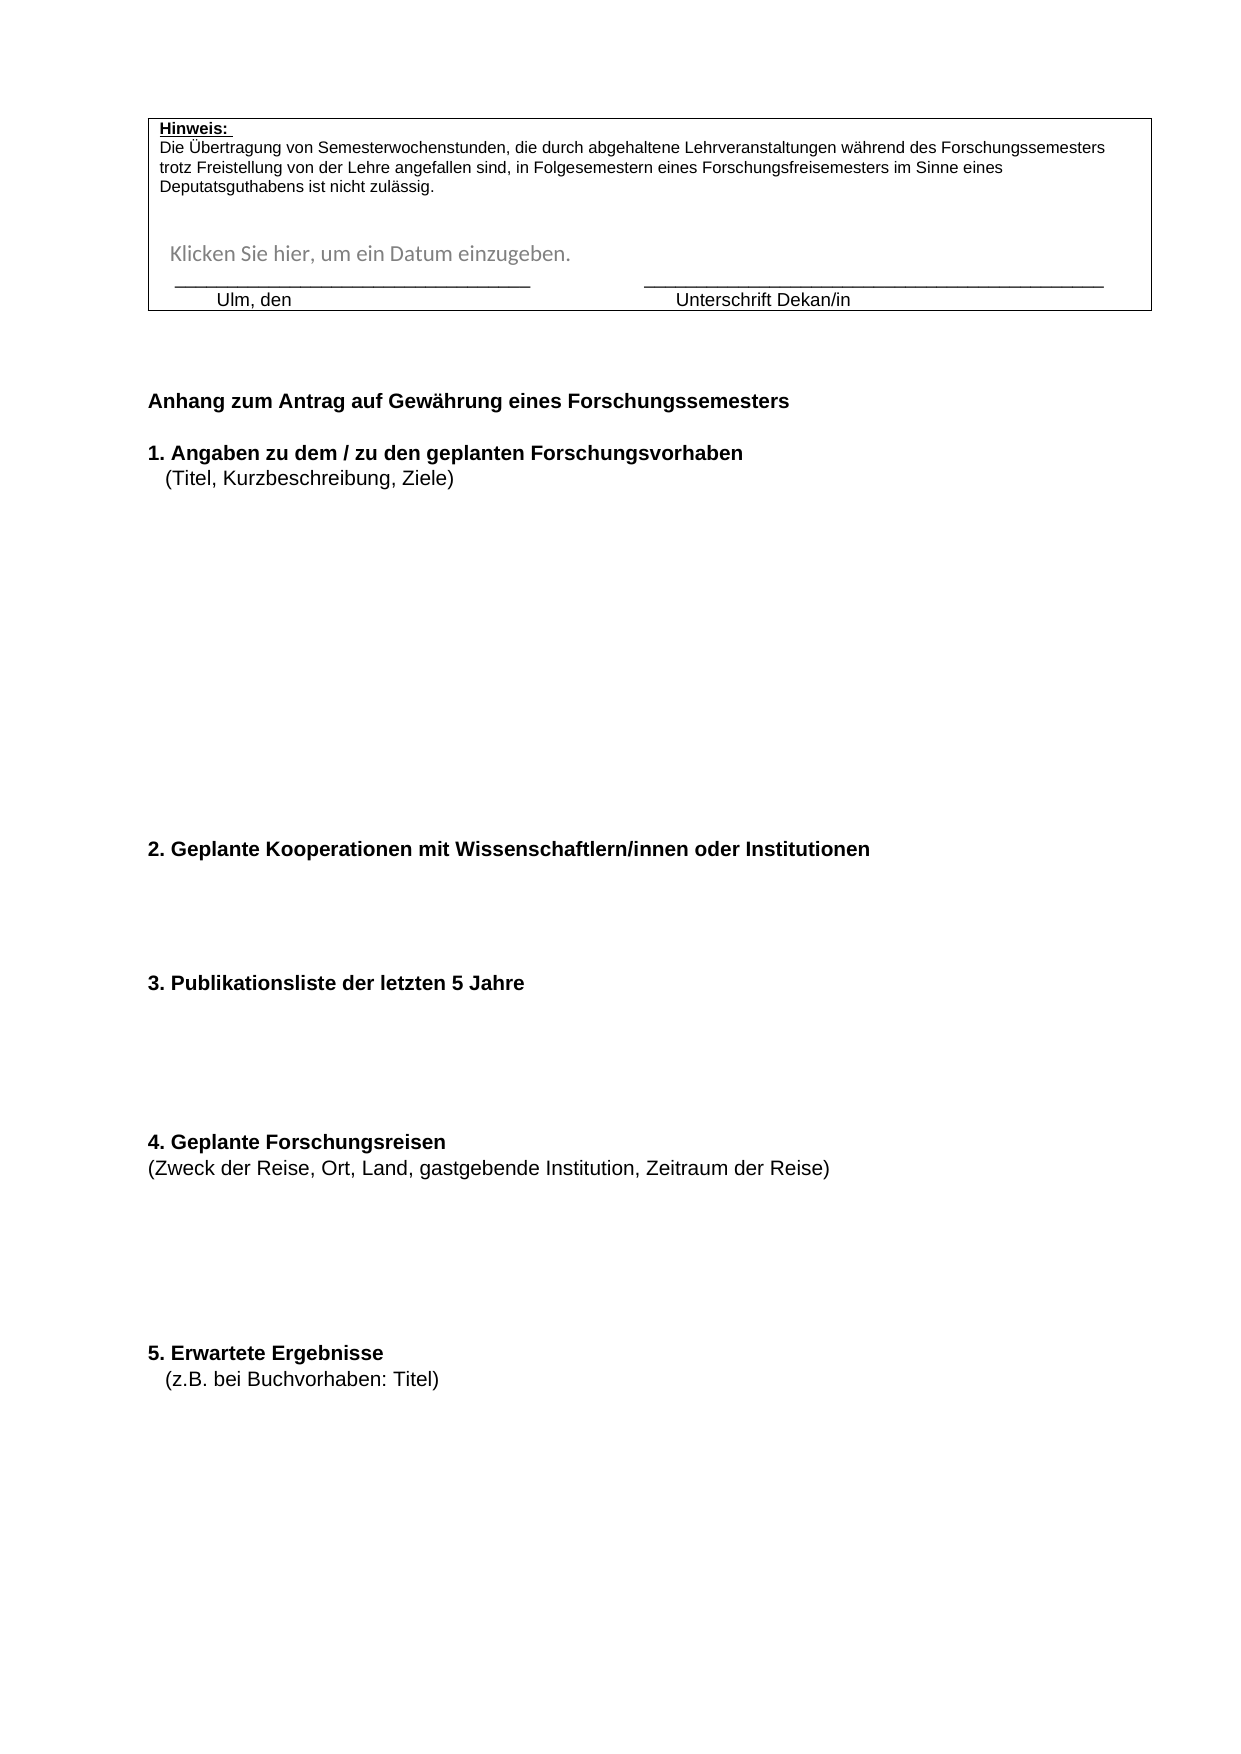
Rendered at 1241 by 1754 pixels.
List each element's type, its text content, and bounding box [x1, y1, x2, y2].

text 3. Publikationsliste der letzten 5 Jahre [148, 970, 1093, 994]
text 5. Erwartete Ergebnisse [148, 1341, 1093, 1365]
text Anhang zum Antrag auf Gewährung eines Forschungssemesters [148, 389, 1093, 413]
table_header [149, 119, 1151, 310]
text (Zweck der Reise, Ort, Land, gastgebende Institution, Zeitraum der Reise) [148, 1156, 1093, 1179]
text (Titel, Kurzbeschreibung, Ziele) [148, 466, 1093, 490]
text (z.B. bei Buchvorhaben: Titel) [148, 1367, 1093, 1391]
text 2. Geplante Kooperationen mit Wissenschaftlern/innen oder Institutionen [148, 837, 1093, 861]
text 4. Geplante Forschungsreisen [148, 1130, 1093, 1154]
text 1. Angaben zu dem / zu den geplanten Forschungsvorhaben [148, 440, 1093, 464]
